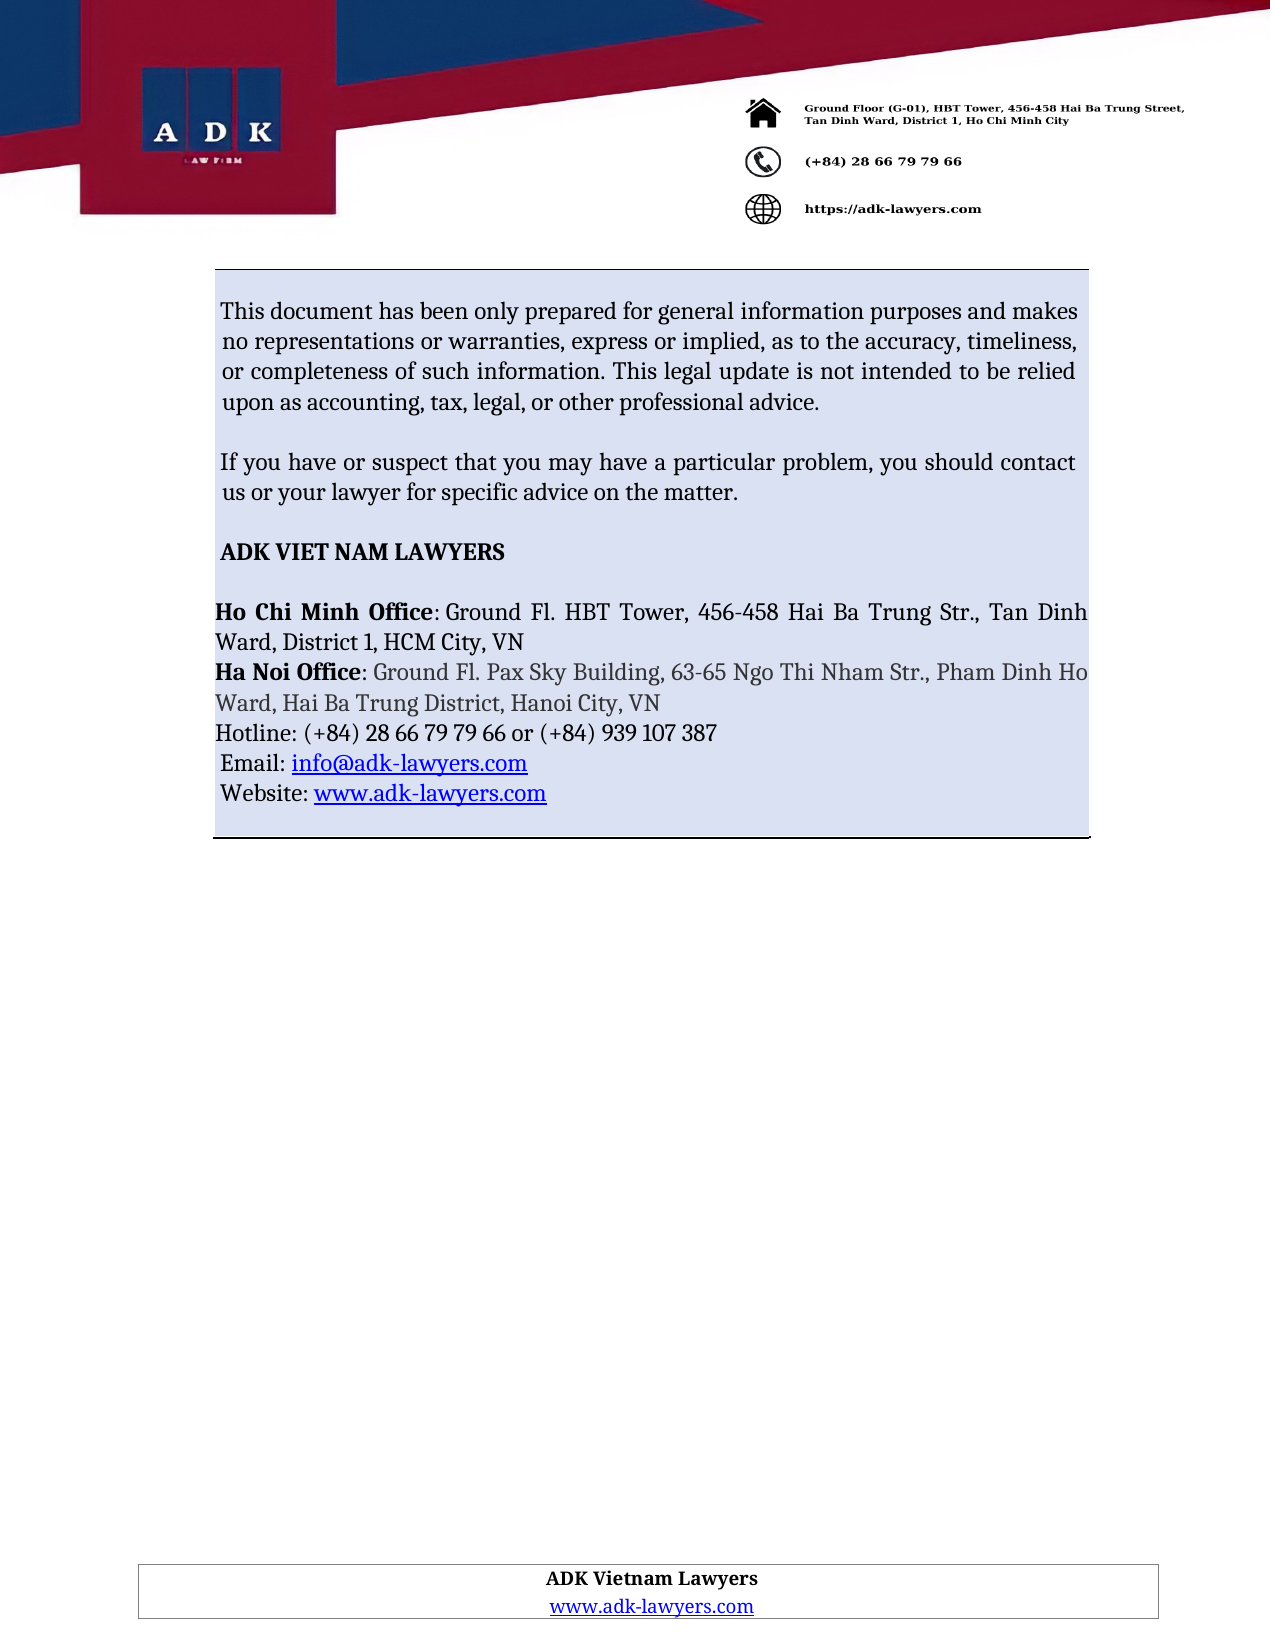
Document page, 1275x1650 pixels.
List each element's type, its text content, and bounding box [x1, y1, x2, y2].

table_header This document has been only prepared for general information purposes and makes no representations or warranties, express or implied, as to the accuracy, timeliness, or completeness of such information. This legal update is not intended to be relied upon as accounting, tax, legal, or other professional advice. If you have or suspect that you may have a particular problem, you should contact us or your lawyer for specific advice on the matter. ADK VIET NAM LAWYERS Ho Chi Minh Office: Ground Fl. HBT Tower, 456-458 Hai Ba Trung Str., Tan Dinh Ward, District 1, HCM City, VN Ha Noi Office: Ground Fl. Pax Sky Building, 63-65 Ngo Thi Nham Str., Pham Dinh Ho Ward, Hai Ba Trung District, Hanoi City, VN Hotline: (+84) 28 66 79 79 66 or (+84) 939 107 387 Email: info@adk-lawyers.com Website: www.adk-lawyers.com [215, 270, 1089, 836]
picture [0, 0, 1270, 243]
